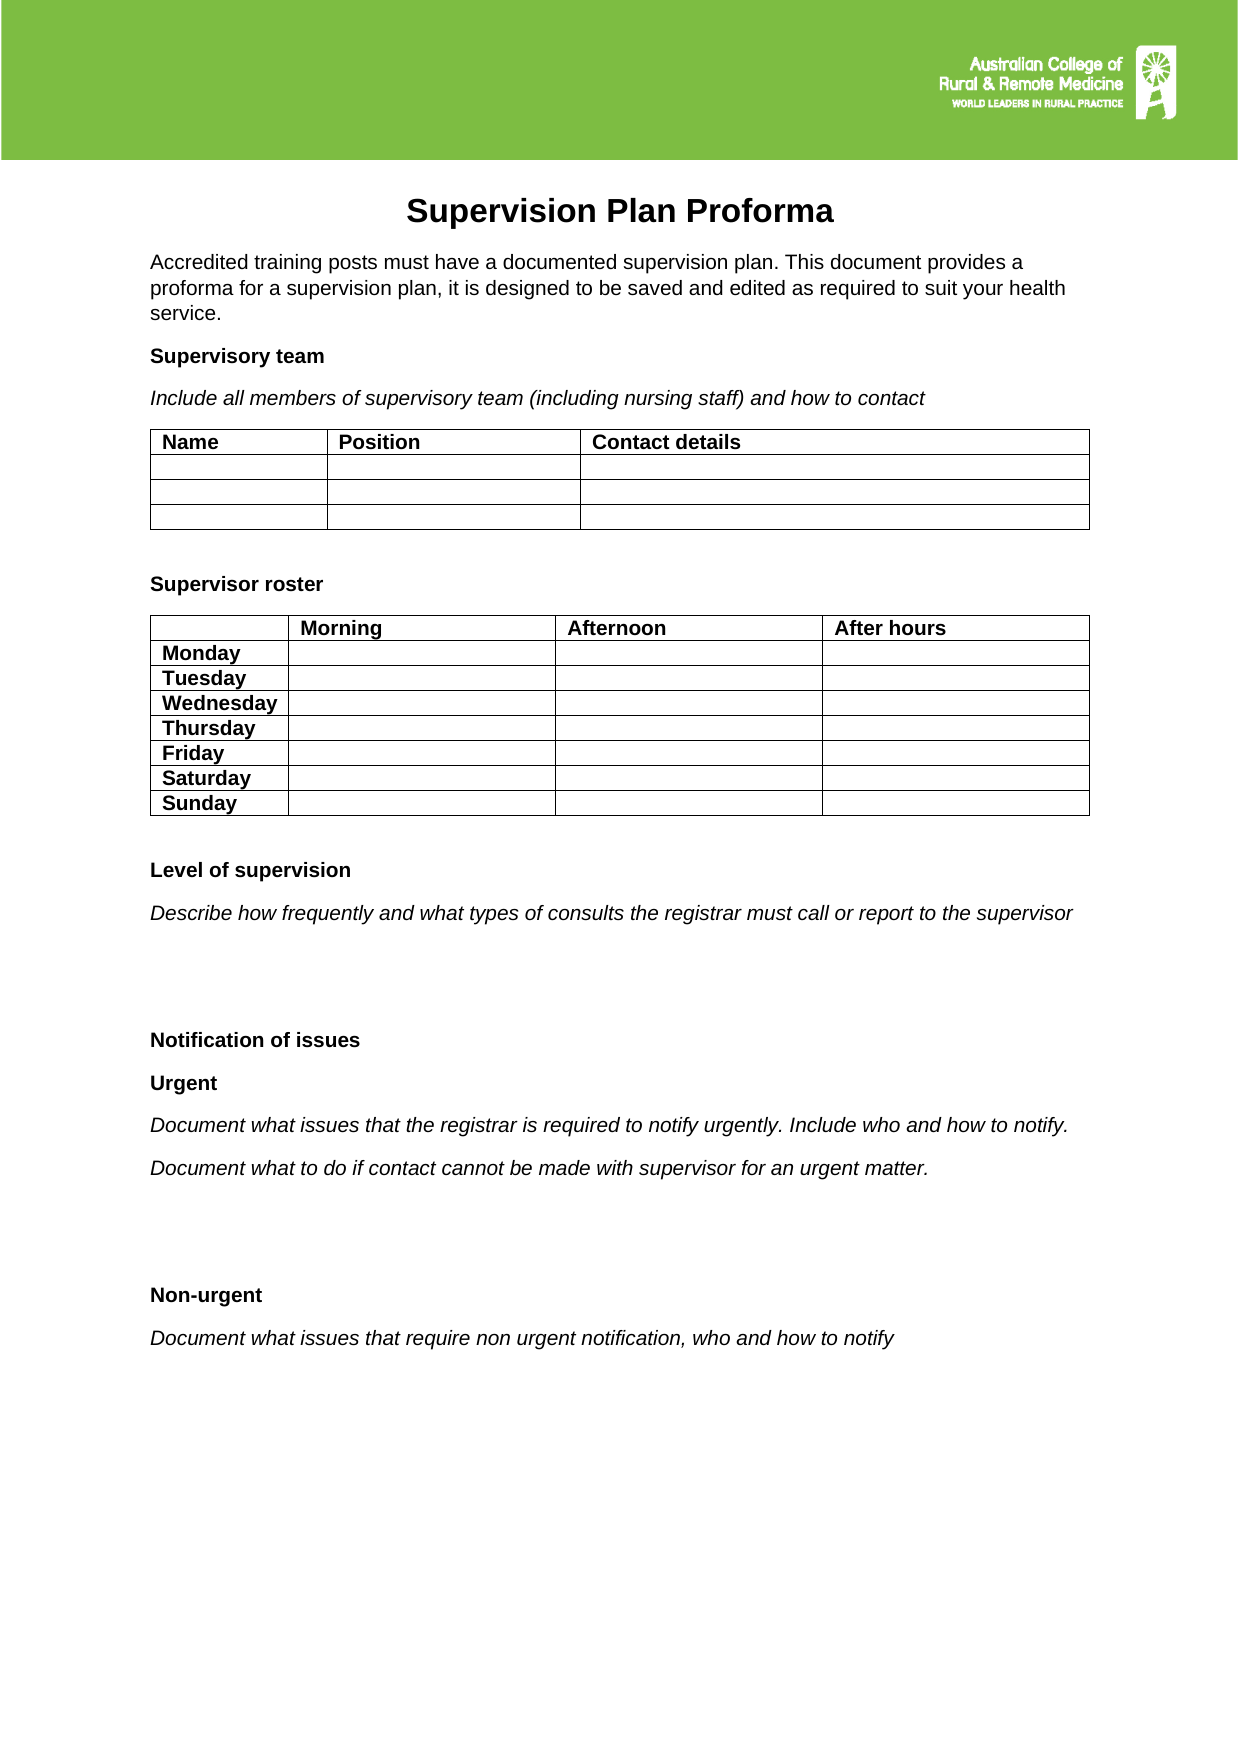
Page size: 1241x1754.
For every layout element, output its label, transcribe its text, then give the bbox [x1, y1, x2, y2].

table_cell [556, 741, 822, 765]
table_cell [823, 766, 1089, 790]
table_cell [289, 666, 555, 690]
table_cell [556, 641, 822, 665]
table_cell [581, 505, 1089, 529]
text Notification of issues [150, 1028, 1090, 1052]
table_header Morning [289, 616, 555, 640]
table_cell [823, 791, 1089, 815]
table_cell [151, 455, 327, 479]
table_cell [556, 791, 822, 815]
text Include all members of supervisory team (including nursing staff) and how to contact [150, 386, 1090, 410]
table_cell [581, 455, 1089, 479]
text Non-urgent [150, 1283, 1090, 1307]
table_cell Monday [151, 641, 288, 665]
table_header After hours [823, 616, 1089, 640]
table_cell [328, 505, 580, 529]
table_header Afternoon [556, 616, 822, 640]
table_cell [823, 641, 1089, 665]
table_cell Saturday [151, 766, 288, 790]
text Level of supervision [150, 858, 1090, 882]
picture [0, 0, 1236, 160]
table_cell Tuesday [151, 666, 288, 690]
table_cell [556, 666, 822, 690]
table_cell [289, 741, 555, 765]
table_cell [823, 716, 1089, 740]
table_cell [556, 766, 822, 790]
text Document what issues that require non urgent notification, who and how to notify [150, 1326, 1090, 1350]
table_header Name [151, 430, 327, 454]
table_cell Thursday [151, 716, 288, 740]
table_cell [151, 505, 327, 529]
table_cell Wednesday [151, 691, 288, 715]
text Supervisory team [150, 344, 1090, 368]
text Document what issues that the registrar is required to notify urgently. Include who and how to notify. [150, 1113, 1090, 1137]
table_cell [289, 766, 555, 790]
table_cell [556, 716, 822, 740]
table_cell Sunday [151, 791, 288, 815]
text Accredited training posts must have a documented supervision plan. This document provides a proforma for a supervision plan, it is designed to be saved and edited as required to suit your health service. [150, 249, 1090, 325]
text Urgent [150, 1071, 1090, 1095]
table_cell [289, 641, 555, 665]
table_cell Friday [151, 741, 288, 765]
table_cell [823, 666, 1089, 690]
text Supervision Plan Proforma [150, 160, 1090, 230]
table_cell [289, 791, 555, 815]
table_header [151, 616, 288, 640]
table_cell [556, 691, 822, 715]
table_cell [151, 480, 327, 504]
text Supervisor roster [150, 572, 1090, 596]
table_cell [328, 480, 580, 504]
table_header Contact details [581, 430, 1089, 454]
table_header Position [328, 430, 580, 454]
table_cell [289, 691, 555, 715]
table_cell [328, 455, 580, 479]
table_cell [581, 480, 1089, 504]
table_cell [823, 691, 1089, 715]
table_cell [823, 741, 1089, 765]
text Describe how frequently and what types of consults the registrar must call or report to the supervisor [150, 901, 1090, 925]
table_cell [289, 716, 555, 740]
text Document what to do if contact cannot be made with supervisor for an urgent matter. [150, 1156, 1090, 1180]
